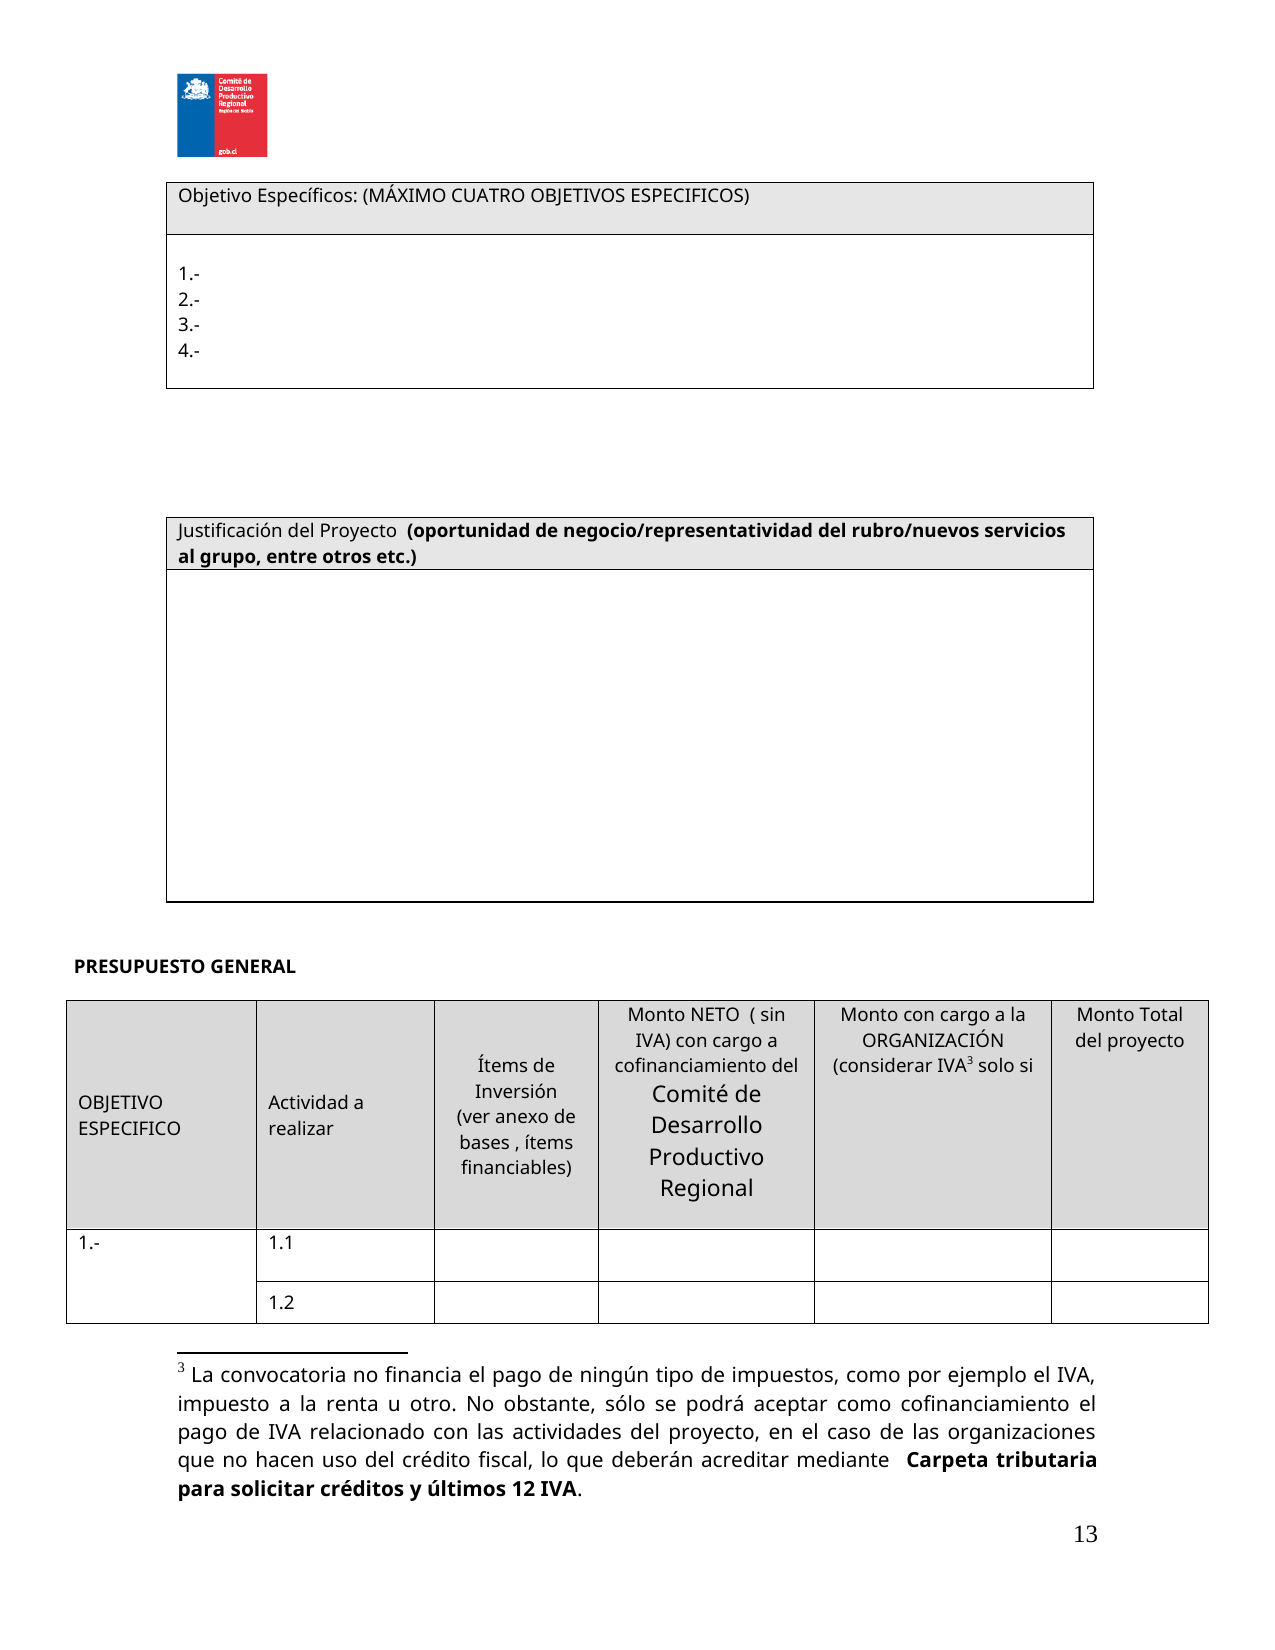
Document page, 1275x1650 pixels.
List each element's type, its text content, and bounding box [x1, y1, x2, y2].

table_header Justificación del Proyecto (oportunidad de negocio/representatividad del rubro/nuevos servicios al grupo, entre otros etc.) [167, 518, 1093, 569]
picture [177, 73, 268, 157]
table_cell [599, 1282, 814, 1323]
table_cell 1.1 [257, 1230, 434, 1281]
table_header OBJETIVO ESPECIFICO [67, 1001, 256, 1228]
table_header Objetivo Específicos: (MÁXIMO CUATRO OBJETIVOS ESPECIFICOS) [167, 183, 1093, 234]
table_cell [435, 1230, 598, 1281]
text PRESUPUESTO GENERAL [74, 953, 1098, 979]
table_header Monto Total del proyecto [1052, 1001, 1208, 1228]
table_cell [435, 1282, 598, 1323]
table_cell [1052, 1230, 1208, 1281]
table_header Actividad a realizar [257, 1001, 434, 1228]
table_header Ítems de Inversión (ver anexo de bases , ítems financiables) [435, 1001, 598, 1228]
table_cell [167, 570, 1093, 901]
table_header Monto NETO ( sin IVA) con cargo a cofinanciamiento del Comité de Desarrollo Productivo Regional [599, 1001, 814, 1228]
table_cell 1.2 [257, 1282, 434, 1323]
table_cell 1.- [67, 1230, 256, 1323]
table_cell [1052, 1282, 1208, 1323]
table_cell [815, 1230, 1051, 1281]
table_cell [599, 1230, 814, 1281]
table_cell [815, 1282, 1051, 1323]
table_cell 1.- 2.- 3.- 4.- [167, 235, 1093, 388]
table_header Monto con cargo a la ORGANIZACIÓN (considerar IVA solo si [815, 1001, 1051, 1228]
